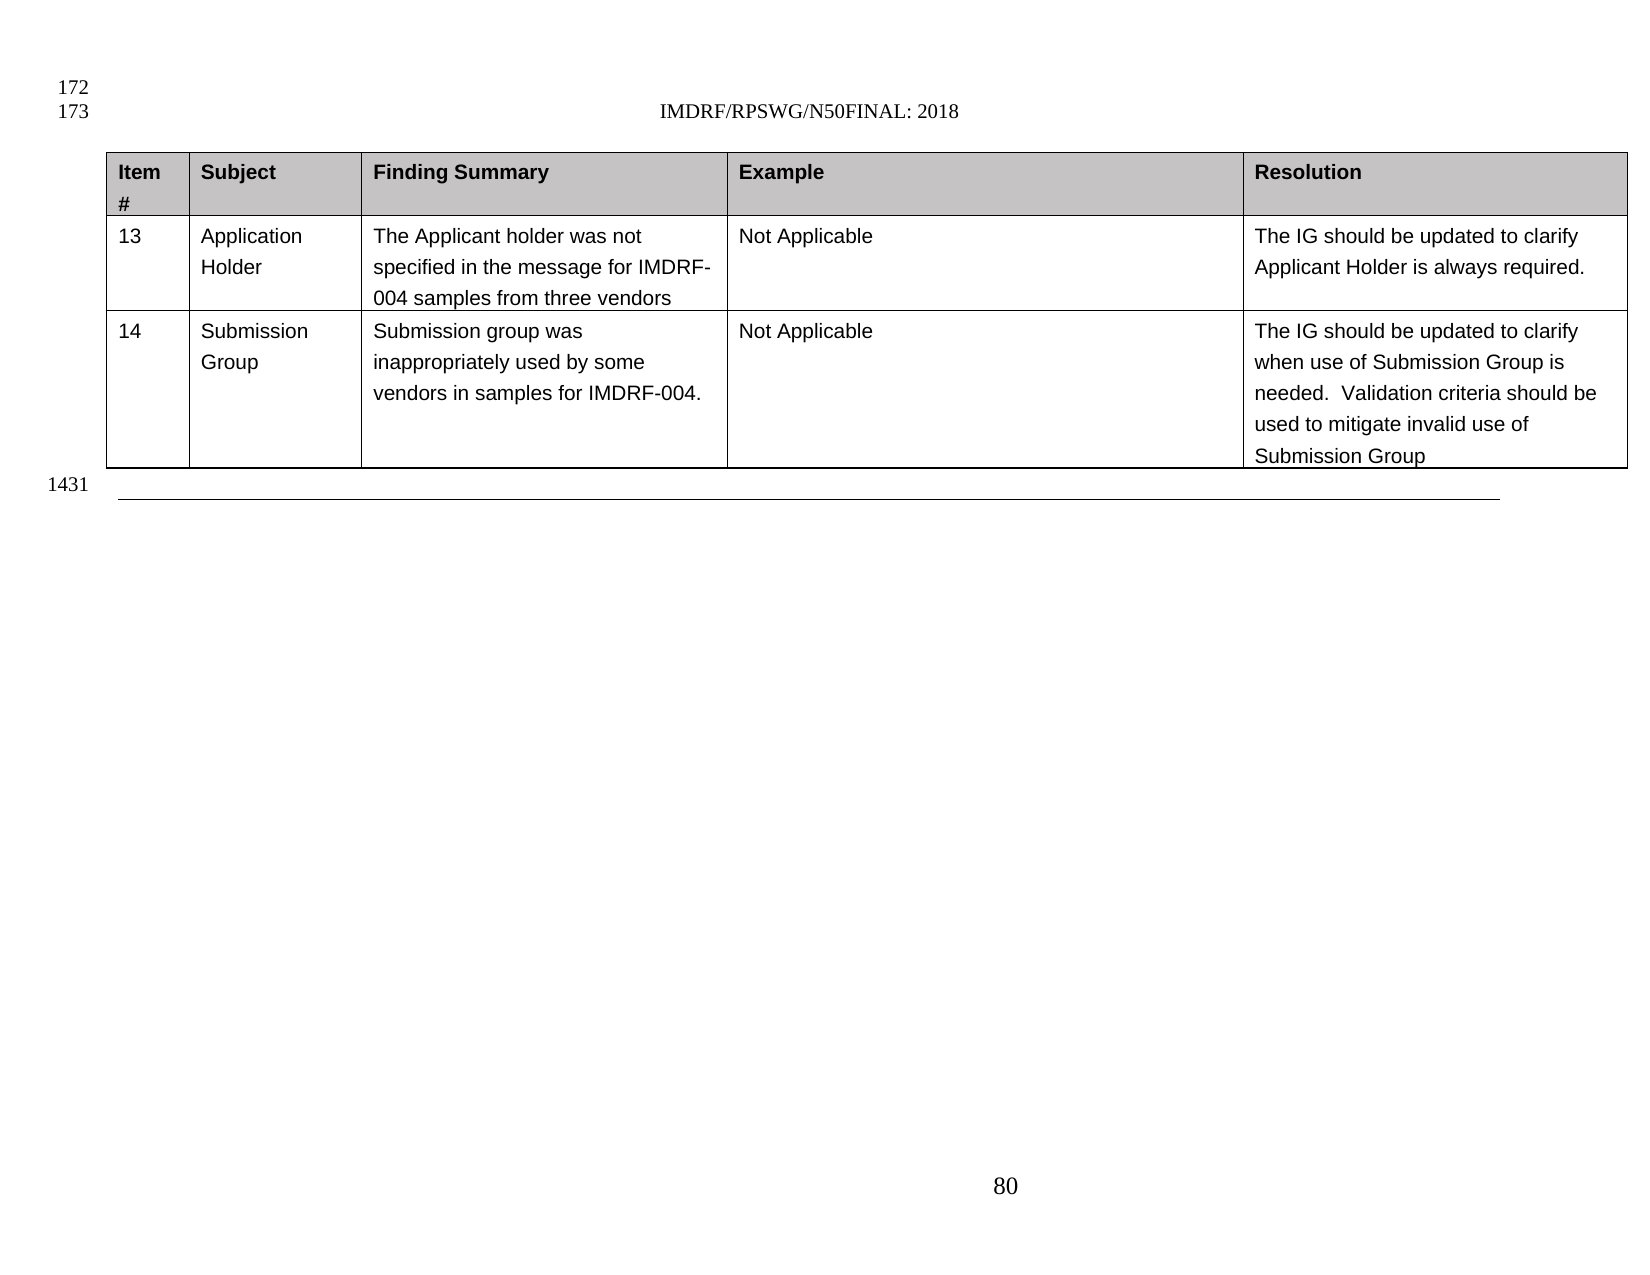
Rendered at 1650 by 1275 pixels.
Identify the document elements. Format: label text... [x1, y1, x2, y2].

table_header Finding Summary [362, 153, 727, 215]
table_cell Not Applicable [728, 216, 1243, 310]
table_cell 14 [107, 311, 189, 467]
table_cell The Applicant holder was not specified in the message for IMDRF-004 samples from three vendors [362, 216, 727, 310]
table_header Example [728, 153, 1243, 215]
table_cell 13 [107, 216, 189, 310]
table_header Resolution [1244, 153, 1627, 215]
table_cell Submission Group [190, 311, 361, 467]
table_header Subject [190, 153, 361, 215]
table_header Item # [107, 153, 189, 215]
table_cell Not Applicable [728, 311, 1243, 467]
table_cell The IG should be updated to clarify Applicant Holder is always required. [1244, 216, 1627, 310]
table_cell Submission group was inappropriately used by some vendors in samples for IMDRF-004. [362, 311, 727, 467]
table_cell The IG should be updated to clarify when use of Submission Group is needed. Validation criteria should be used to mitigate invalid use of Submission Group [1244, 311, 1627, 467]
table_cell Application Holder [190, 216, 361, 310]
